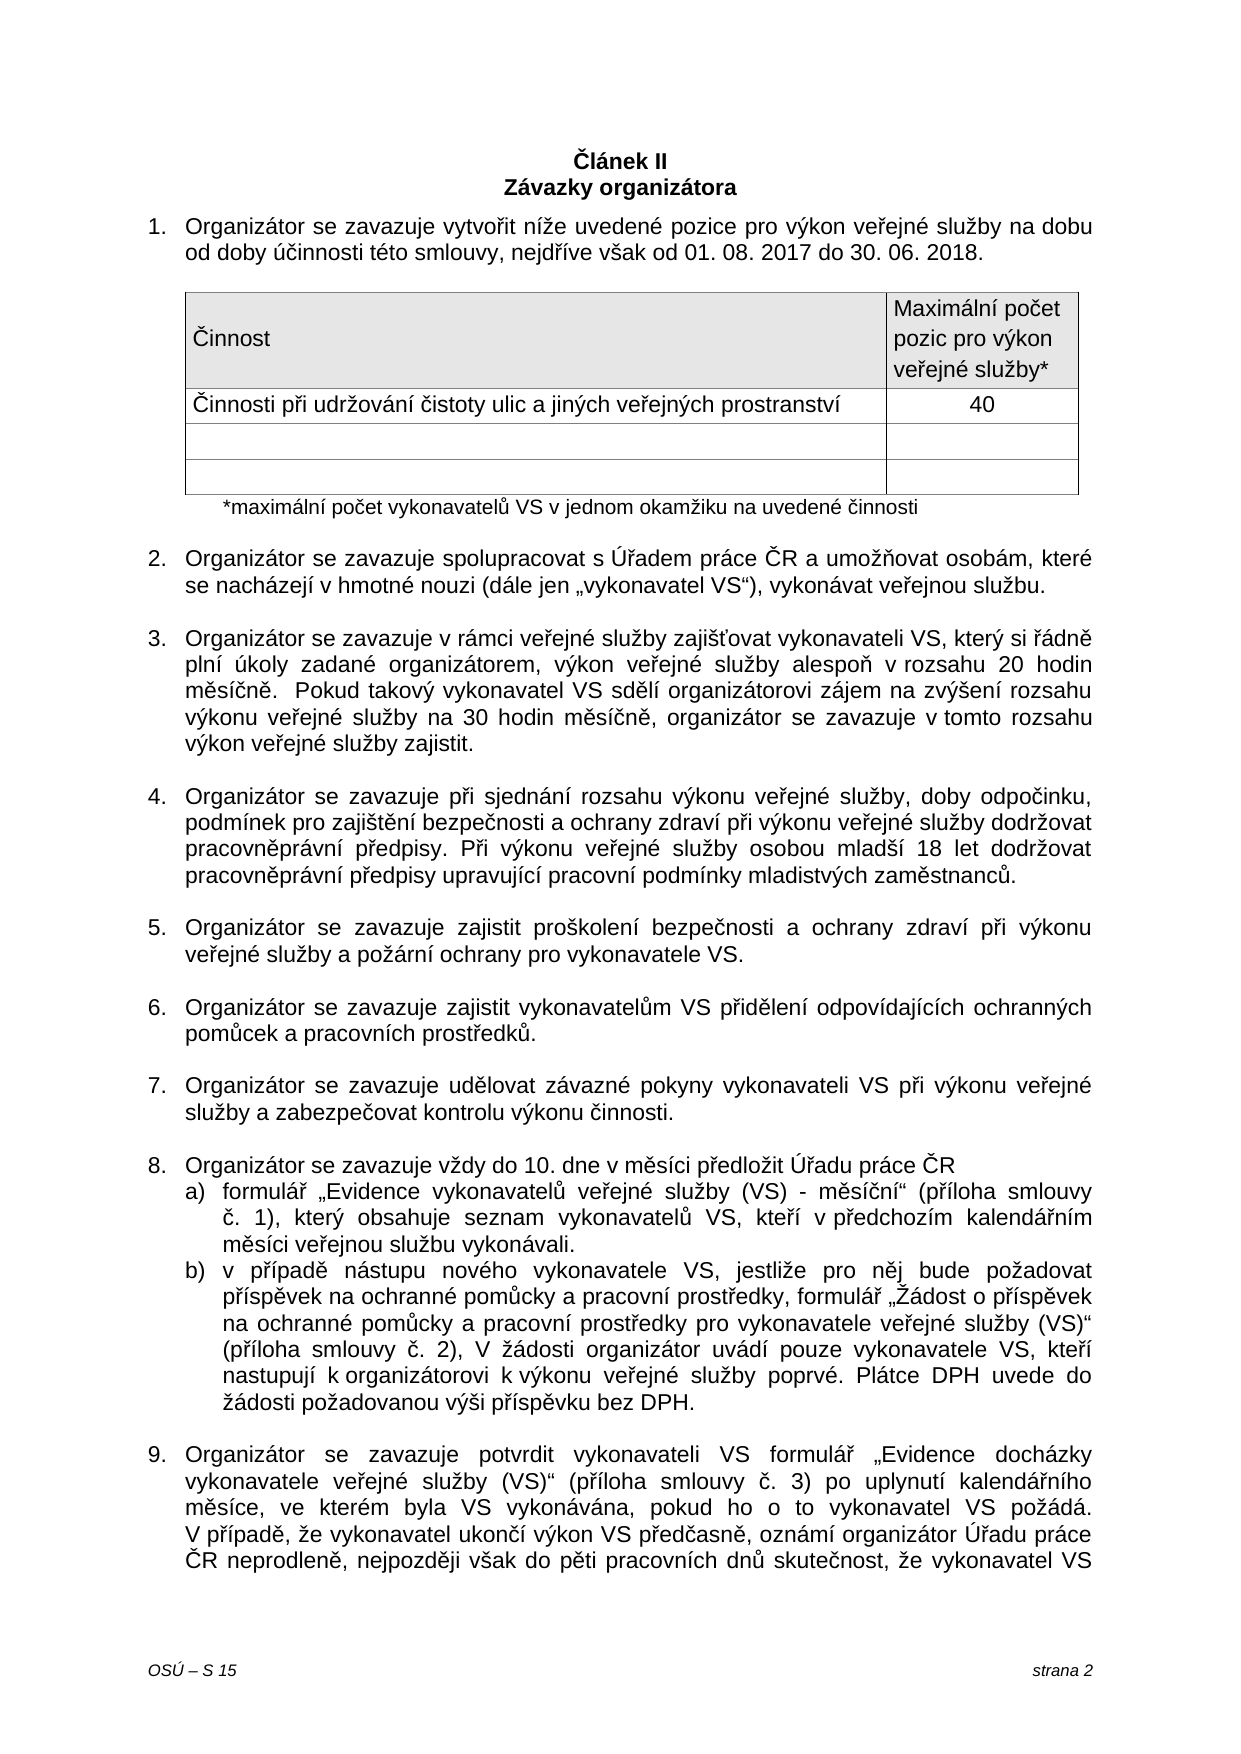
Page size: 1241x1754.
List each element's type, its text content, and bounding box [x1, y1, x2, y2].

list Organizátor se zavazuje zajistit vykonavatelům VS přidělení odpovídajících ochranných pomůcek a pracovních prostředků. [148, 993, 1092, 1046]
list Organizátor se zavazuje při sjednání rozsahu výkonu veřejné služby, doby odpočinku, podmínek pro zajištění bezpečnosti a ochrany zdraví při výkonu veřejné služby dodržovat pracovněprávní předpisy. Při výkonu veřejné služby osobou mladší 18 let dodržovat pracovněprávní předpisy upravující pracovní podmínky mladistvých zaměstnanců. [148, 783, 1092, 888]
table_cell [887, 424, 1078, 459]
table_cell [186, 460, 886, 494]
table_cell [186, 424, 886, 459]
list formulář „Evidence vykonavatelů veřejné služby (VS) - měsíční“ (příloha smlouvy č. 1), který obsahuje seznam vykonavatelů VS, kteří v předchozím kalendářním měsíci veřejnou službu vykonávali. [185, 1178, 1092, 1257]
list v případě nástupu nového vykonavatele VS, jestliže pro něj bude požadovat příspěvek na ochranné pomůcky a pracovní prostředky, formulář „Žádost o příspěvek na ochranné pomůcky a pracovní prostředky pro vykonavatele veřejné služby (VS)“ (příloha smlouvy č. 2), V žádosti organizátor uvádí pouze vykonavatele VS, kteří nastupují k organizátorovi k výkonu veřejné služby poprvé. Plátce DPH uvede do žádosti požadovanou výši příspěvku bez DPH. [185, 1257, 1092, 1415]
table_header Činnost [186, 293, 886, 388]
list Organizátor se zavazuje udělovat závazné pokyny vykonavateli VS při výkonu veřejné služby a zabezpečovat kontrolu výkonu činnosti. [148, 1072, 1092, 1125]
table_cell [887, 460, 1078, 494]
text Závazky organizátora [148, 174, 1092, 200]
list Organizátor se zavazuje vždy do 10. dne v měsíci předložit Úřadu práce ČR [148, 1152, 1092, 1178]
list Organizátor se zavazuje vytvořit níže uvedené pozice pro výkon veřejné služby na dobu od doby účinnosti této smlouvy, nejdříve však od 01. 08. 2017 do 30. 06. 2018. [148, 213, 1092, 266]
table_cell Činnosti při udržování čistoty ulic a jiných veřejných prostranství [186, 389, 886, 423]
list Organizátor se zavazuje spolupracovat s Úřadem práce ČR a umožňovat osobám, které se nacházejí v hmotné nouzi (dále jen „vykonavatel VS“), vykonávat veřejnou službu. [148, 545, 1092, 598]
table_header Maximální počet pozic pro výkon veřejné služby* [887, 293, 1078, 388]
table_cell 40 [887, 389, 1078, 423]
text Článek II [148, 148, 1092, 174]
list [148, 1441, 1092, 1573]
list Organizátor se zavazuje zajistit proškolení bezpečnosti a ochrany zdraví při výkonu veřejné služby a požární ochrany pro vykonavatele VS. [148, 914, 1092, 967]
list Organizátor se zavazuje v rámci veřejné služby zajišťovat vykonavateli VS, který si řádně plní úkoly zadané organizátorem, výkon veřejné služby alespoň v rozsahu 20 hodin měsíčně. Pokud takový vykonavatel VS sdělí organizátorovi zájem na zvýšení rozsahu výkonu veřejné služby na 30 hodin měsíčně, organizátor se zavazuje v tomto rozsahu výkon veřejné služby zajistit. [148, 624, 1092, 756]
list *maximální počet vykonavatelů VS v jednom okamžiku na uvedené činnosti [223, 495, 1092, 519]
